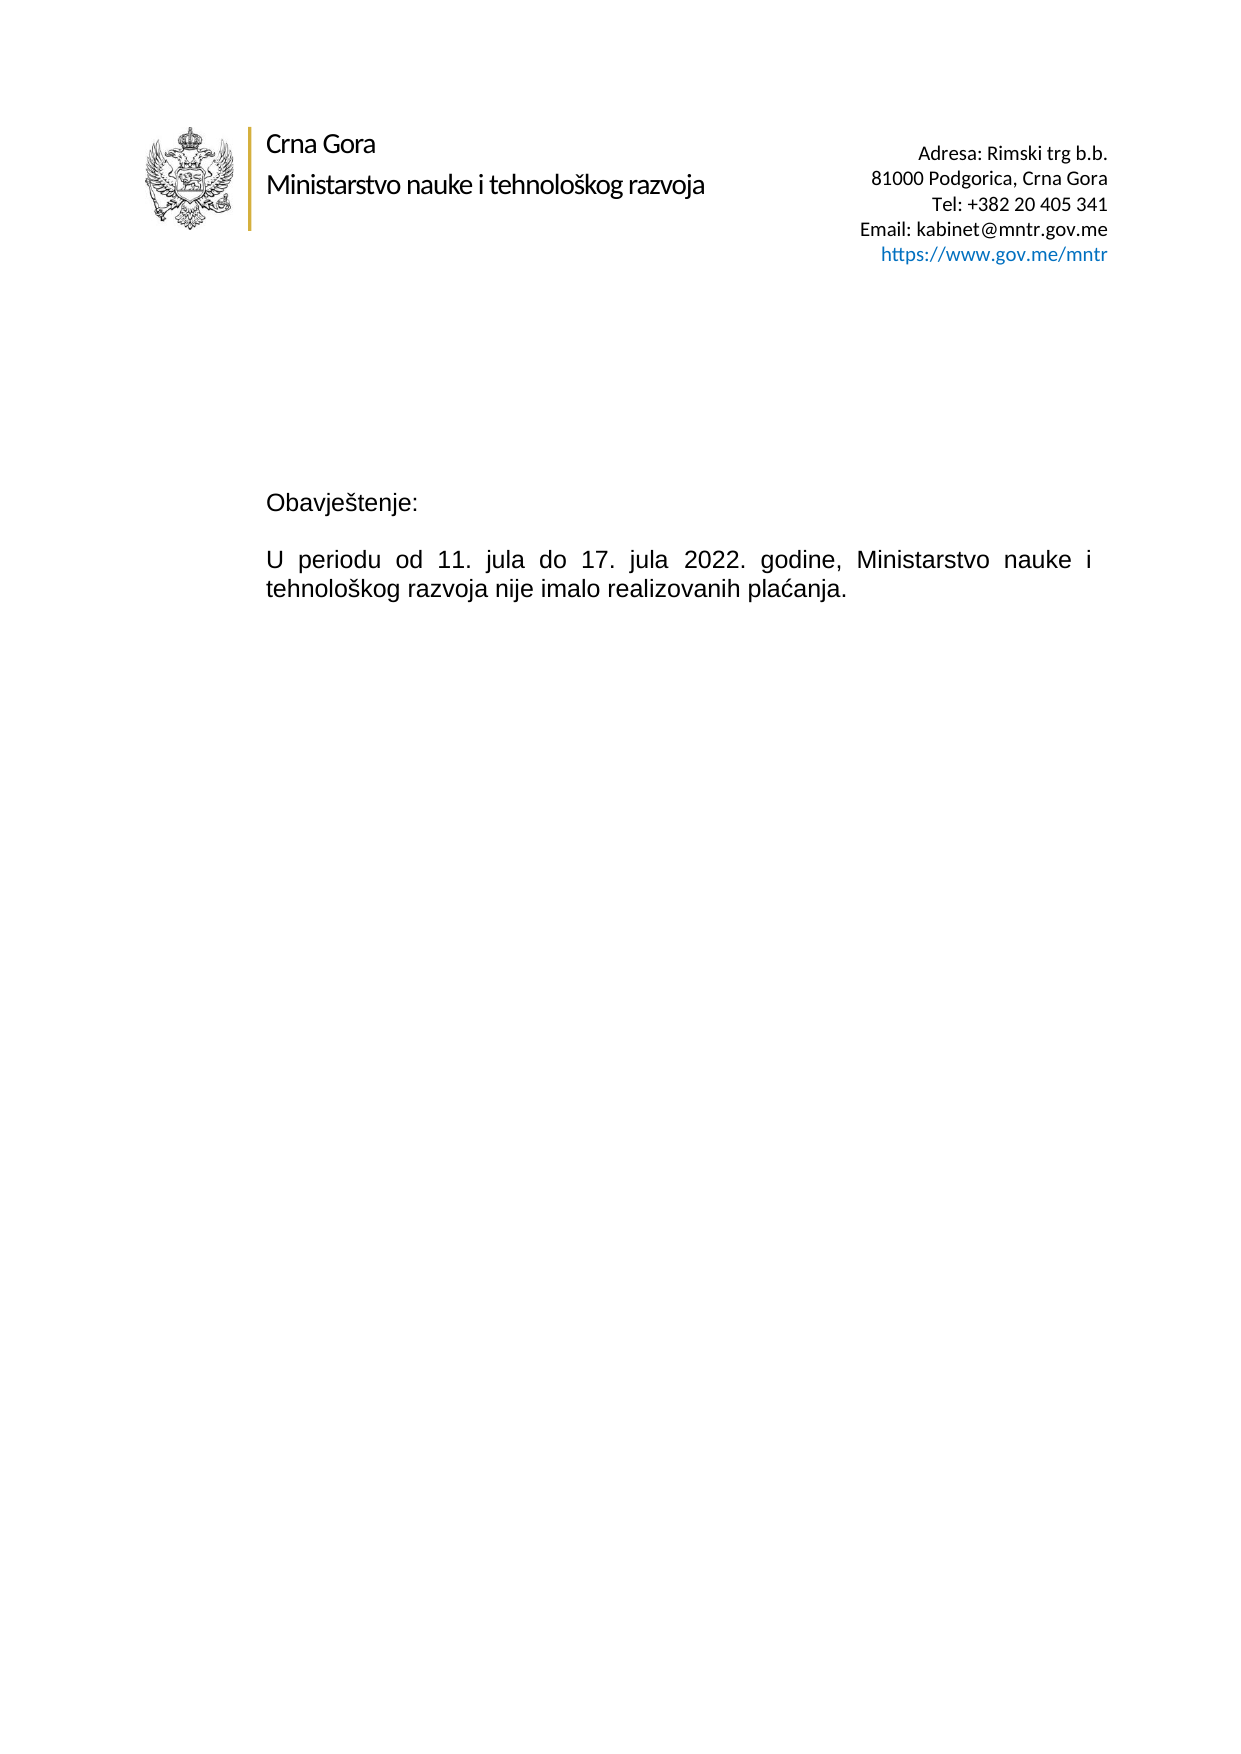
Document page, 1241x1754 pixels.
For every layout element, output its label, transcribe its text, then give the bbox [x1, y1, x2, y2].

text Obavještenje: [148, 488, 1092, 516]
picture [145, 127, 234, 230]
text U periodu od 11. jula do 17. jula 2022. godine, Ministarstvo nauke i tehnološkog razvoja nije imalo realizovanih plaćanja. [148, 545, 1092, 603]
